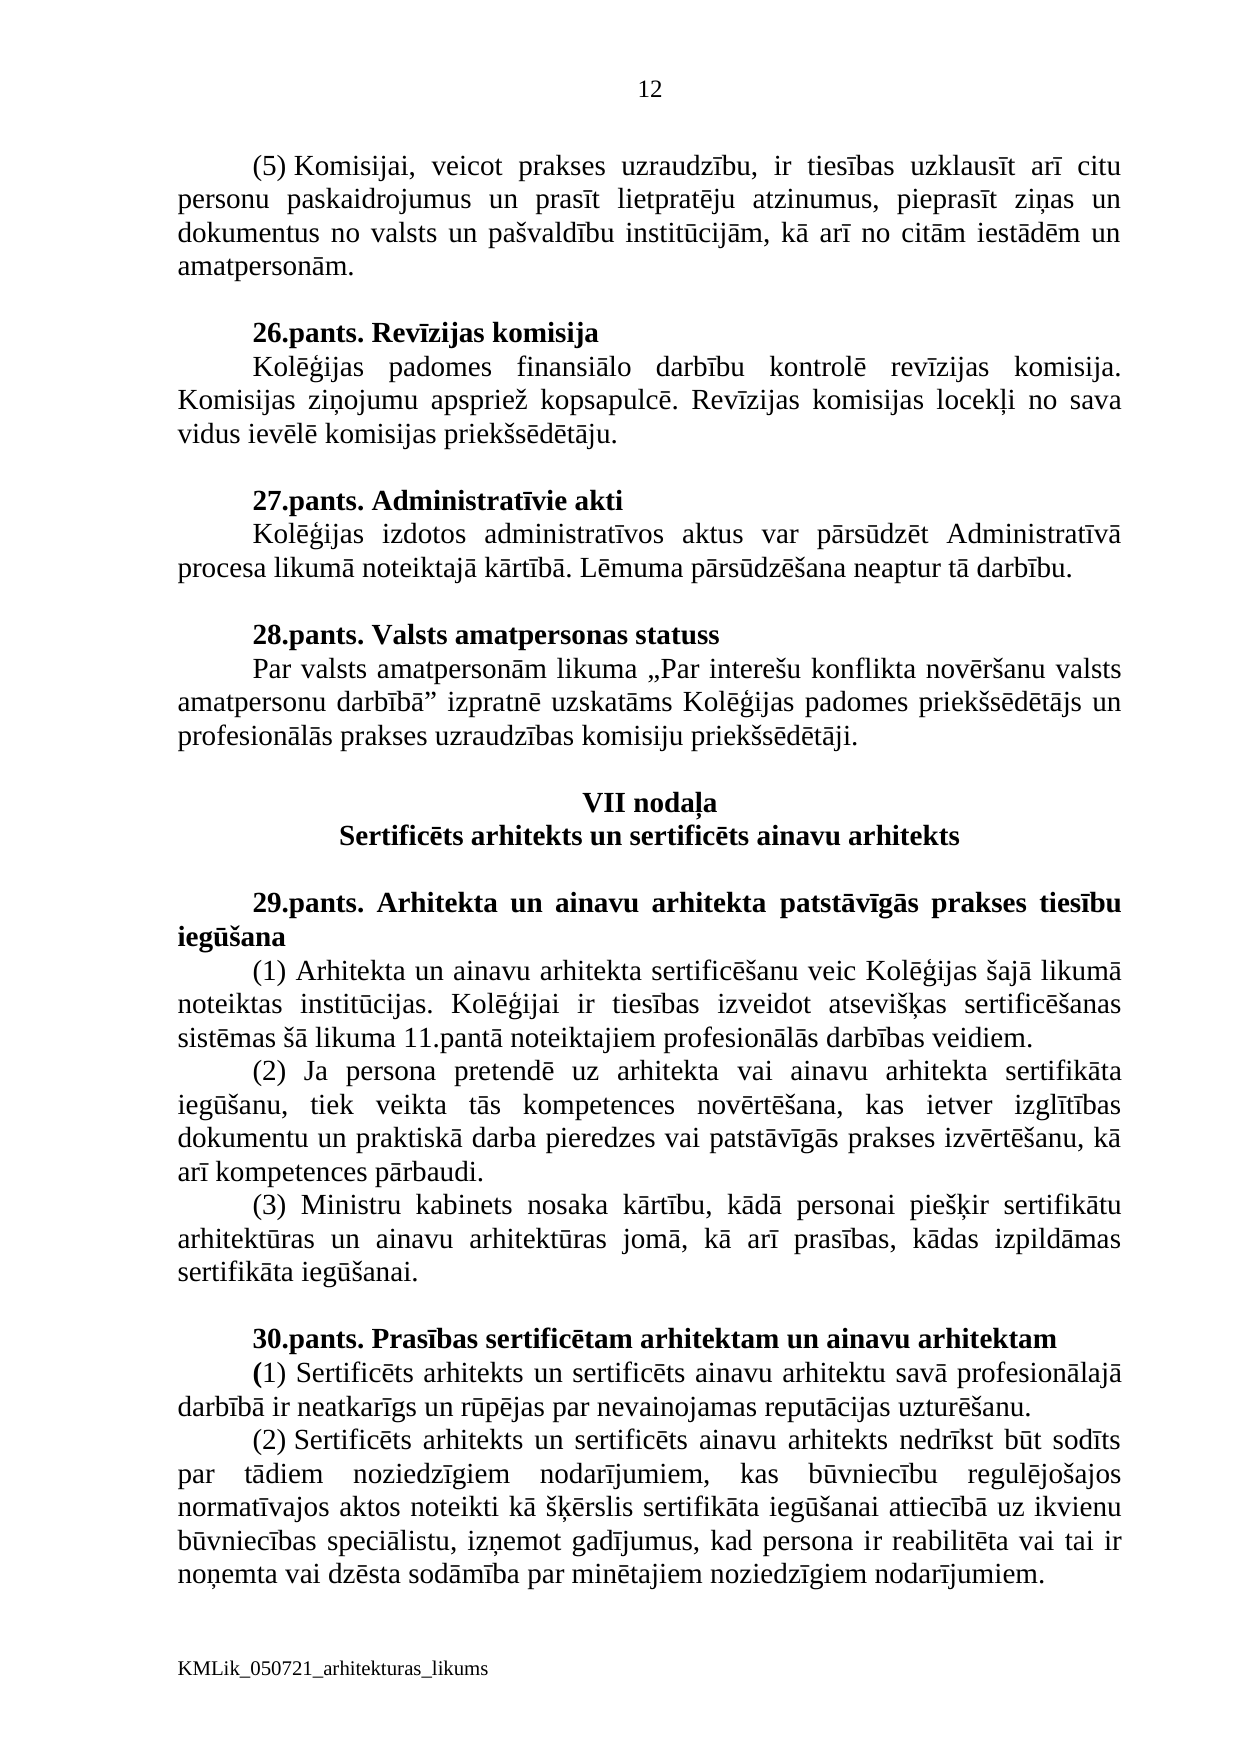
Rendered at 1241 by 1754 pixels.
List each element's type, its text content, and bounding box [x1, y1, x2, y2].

text (1) Sertificēts arhitekts un sertificēts ainavu arhitektu savā profesionālajā darbībā ir neatkarīgs un rūpējas par nevainojamas reputācijas uzturēšanu. [177, 1355, 1122, 1422]
text Sertificēts arhitekts un sertificēts ainavu arhitekts [177, 818, 1122, 852]
text 28.pants. Valsts amatpersonas statuss [177, 617, 1122, 651]
text 26.pants. Revīzijas komisija [177, 315, 1122, 349]
text (3) Ministru kabinets nosaka kārtību, kādā personai piešķir sertifikātu arhitektūras un ainavu arhitektūras jomā, kā arī prasības, kādas izpildāmas sertifikāta iegūšanai. [177, 1187, 1122, 1288]
text 27.pants. Administratīvie akti [177, 483, 1122, 517]
text Kolēģijas izdotos administratīvos aktus var pārsūdzēt Administratīvā procesa likumā noteiktajā kārtībā. Lēmuma pārsūdzēšana neaptur tā darbību. [177, 517, 1122, 584]
text 29.pants. Arhitekta un ainavu arhitekta patstāvīgās prakses tiesību iegūšana [177, 886, 1122, 953]
text Par valsts amatpersonām likuma „Par interešu konflikta novēršanu valsts amatpersonu darbībā” izpratnē uzskatāms Kolēģijas padomes priekšsēdētājs un profesionālās prakses uzraudzības komisiju priekšsēdētāji. [177, 651, 1122, 751]
text Kolēģijas padomes finansiālo darbību kontrolē revīzijas komisija. Komisijas ziņojumu apspriež kopsapulcē. Revīzijas komisijas locekļi no sava vidus ievēlē komisijas priekšsēdētāju. [177, 349, 1122, 449]
text VII nodaļa [177, 785, 1122, 818]
text (5) Komisijai, veicot prakses uzraudzību, ir tiesības uzklausīt arī citu personu paskaidrojumus un prasīt lietpratēju atzinumus, pieprasīt ziņas un dokumentus no valsts un pašvaldību institūcijām, kā arī no citām iestādēm un amatpersonām. [177, 148, 1122, 282]
text 30.pants. Prasības sertificētam arhitektam un ainavu arhitektam [177, 1322, 1122, 1355]
text (1) Arhitekta un ainavu arhitekta sertificēšanu veic Kolēģijas šajā likumā noteiktas institūcijas. Kolēģijai ir tiesības izveidot atsevišķas sertificēšanas sistēmas šā likuma 11.pantā noteiktajiem profesionālās darbības veidiem. [177, 953, 1122, 1053]
text (2) Ja persona pretendē uz arhitekta vai ainavu arhitekta sertifikāta iegūšanu, tiek veikta tās kompetences novērtēšana, kas ietver izglītības dokumentu un praktiskā darba pieredzes vai patstāvīgās prakses izvērtēšanu, kā arī kompetences pārbaudi. [177, 1053, 1122, 1187]
text (2) Sertificēts arhitekts un sertificēts ainavu arhitekts nedrīkst būt sodīts par tādiem noziedzīgiem nodarījumiem, kas būvniecību regulējošajos normatīvajos aktos noteikti kā šķērslis sertifikāta iegūšanai attiecībā uz ikvienu būvniecības speciālistu, izņemot gadījumus, kad persona ir reabilitēta vai tai ir noņemta vai dzēsta sodāmība par minētajiem noziedzīgiem nodarījumiem. [177, 1422, 1122, 1590]
